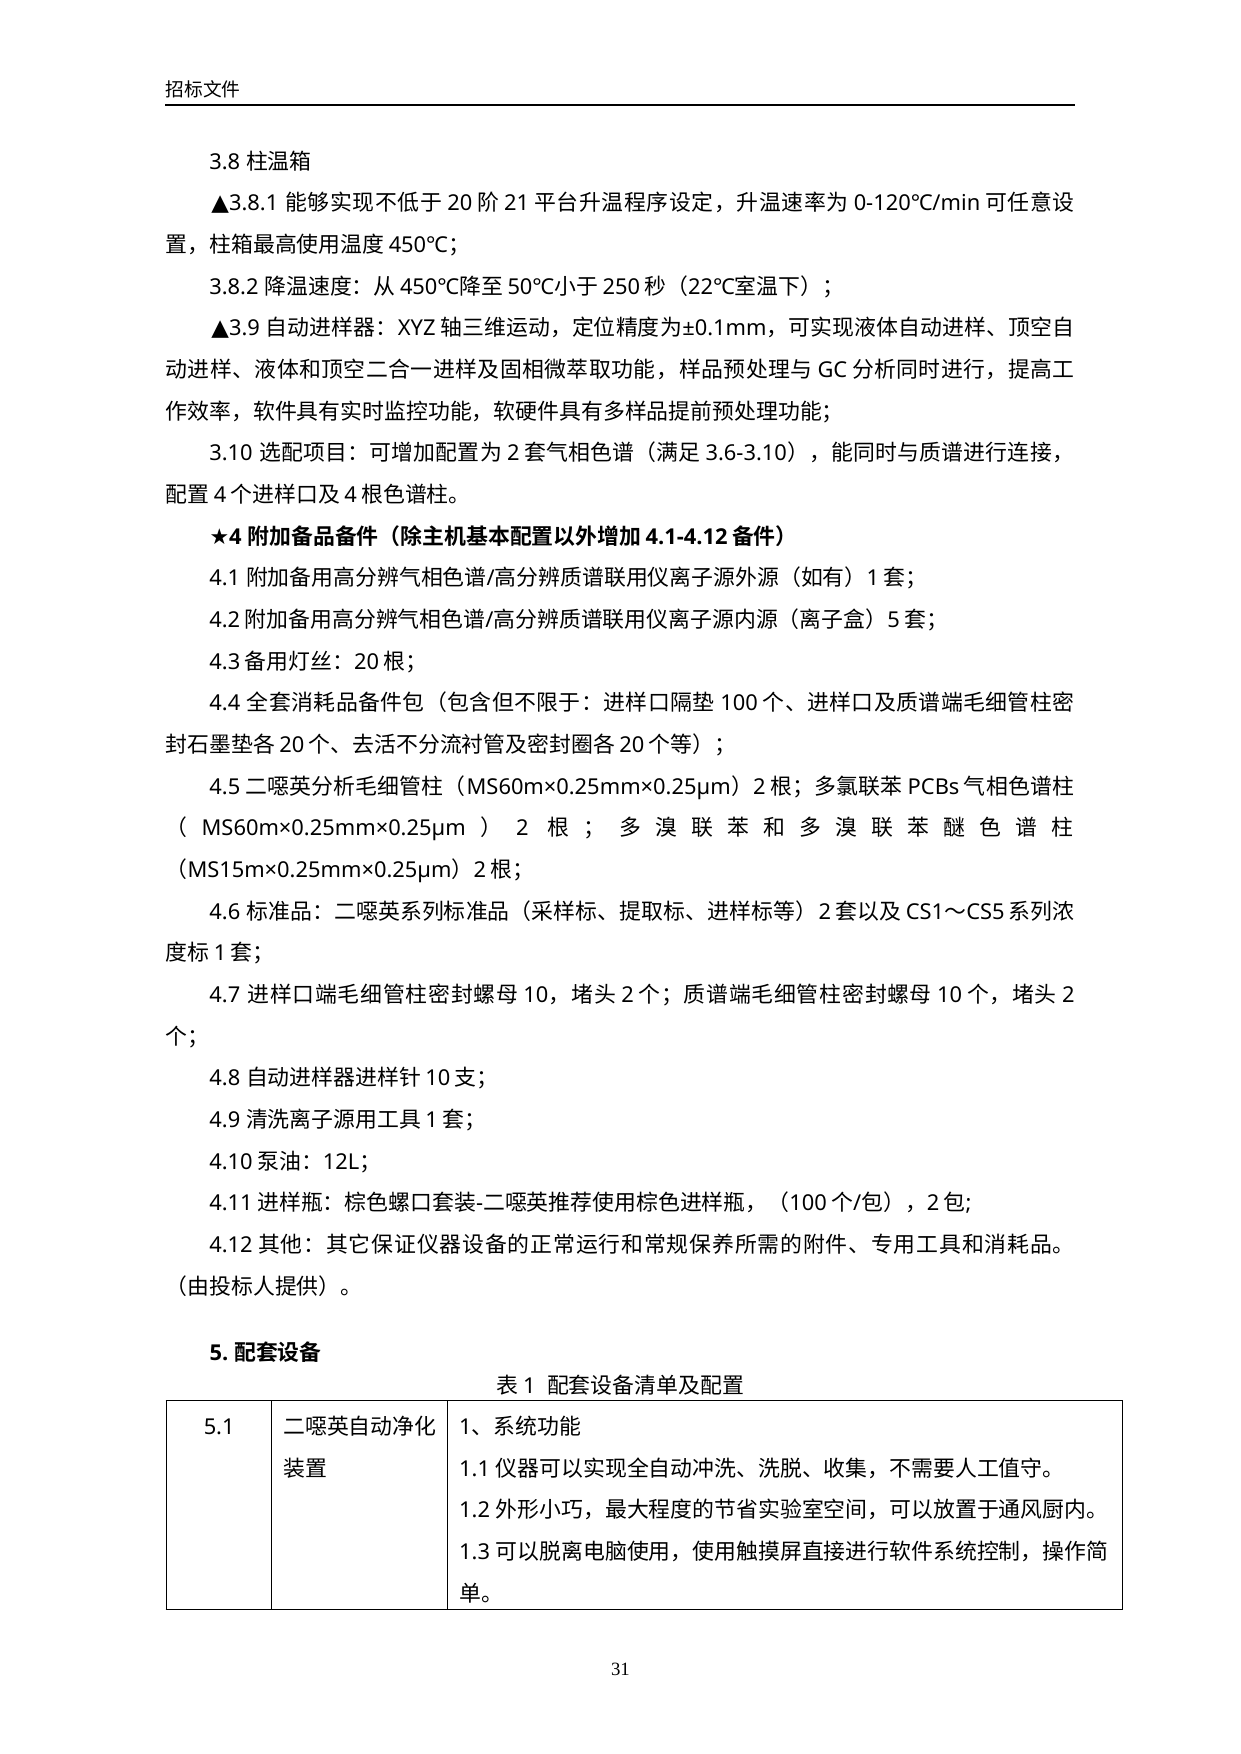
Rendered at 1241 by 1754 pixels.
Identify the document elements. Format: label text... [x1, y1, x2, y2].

list 表1 配套设备清单及配置 [165, 1368, 1075, 1400]
text 4.7 进样口端毛细管柱密封螺母10，堵头2个；质谱端毛细管柱密封螺母10个，堵头2个； [165, 969, 1075, 1052]
list 配套设备 [165, 1327, 1075, 1368]
text 4.2附加备用高分辨气相色谱/高分辨质谱联用仪离子源内源（离子盒）5套； [165, 594, 1075, 636]
text 4.4 全套消耗品备件包（包含但不限于：进样口隔垫100个、进样口及质谱端毛细管柱密封石墨垫各20个、去活不分流衬管及密封圈各20个等）； [165, 677, 1075, 761]
text 4.1 附加备用高分辨气相色谱/高分辨质谱联用仪离子源外源（如有）1套； [165, 552, 1075, 594]
text 4.12其他：其它保证仪器设备的正常运行和常规保养所需的附件、专用工具和消耗品。（由投标人提供）。 [165, 1219, 1075, 1302]
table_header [448, 1401, 1122, 1609]
text 4.11进样瓶：棕色螺口套装-二噁英推荐使用棕色进样瓶，（100个/包），2包; [165, 1177, 1075, 1219]
text 4.5二噁英分析毛细管柱（MS60m×0.25mm×0.25μm）2根；多氯联苯PCBs气相色谱柱（MS60m×0.25mm×0.25μm）2根；多溴联苯和多溴联苯醚色谱柱（MS15m×0.25mm×0.25μm）2根； [165, 761, 1075, 886]
text 3.10 选配项目：可增加配置为2套气相色谱（满足3.6-3.10），能同时与质谱进行连接，配置4个进样口及4根色谱柱。 [165, 427, 1075, 511]
table_header 二噁英自动净化装置 [272, 1401, 447, 1609]
table_header 5.1 [167, 1401, 271, 1609]
text 4.3备用灯丝：20根； [165, 636, 1075, 677]
text 3.8 柱温箱 [165, 136, 1075, 177]
text ▲3.8.1 能够实现不低于20阶21平台升温程序设定，升温速率为0-120℃/min可任意设置，柱箱最高使用温度450℃； [165, 177, 1075, 261]
text 4.6 标准品：二噁英系列标准品（采样标、提取标、进样标等）2套以及CS1～CS5系列浓度标1套； [165, 886, 1075, 969]
text ★4 附加备品备件（除主机基本配置以外增加4.1-4.12备件） [165, 511, 1075, 552]
text 4.9 清洗离子源用工具1套； [165, 1094, 1075, 1136]
text ▲3.9 自动进样器：XYZ轴三维运动，定位精度为±0.1mm，可实现液体自动进样、顶空自动进样、液体和顶空二合一进样及固相微萃取功能，样品预处理与GC分析同时进行，提高工作效率，软件具有实时监控功能，软硬件具有多样品提前预处理功能； [165, 302, 1075, 427]
text 3.8.2 降温速度：从450℃降至50℃小于250秒（22℃室温下）； [165, 261, 1075, 302]
text 4.8 自动进样器进样针10支； [165, 1052, 1075, 1094]
text 4.10泵油：12L； [165, 1136, 1075, 1177]
